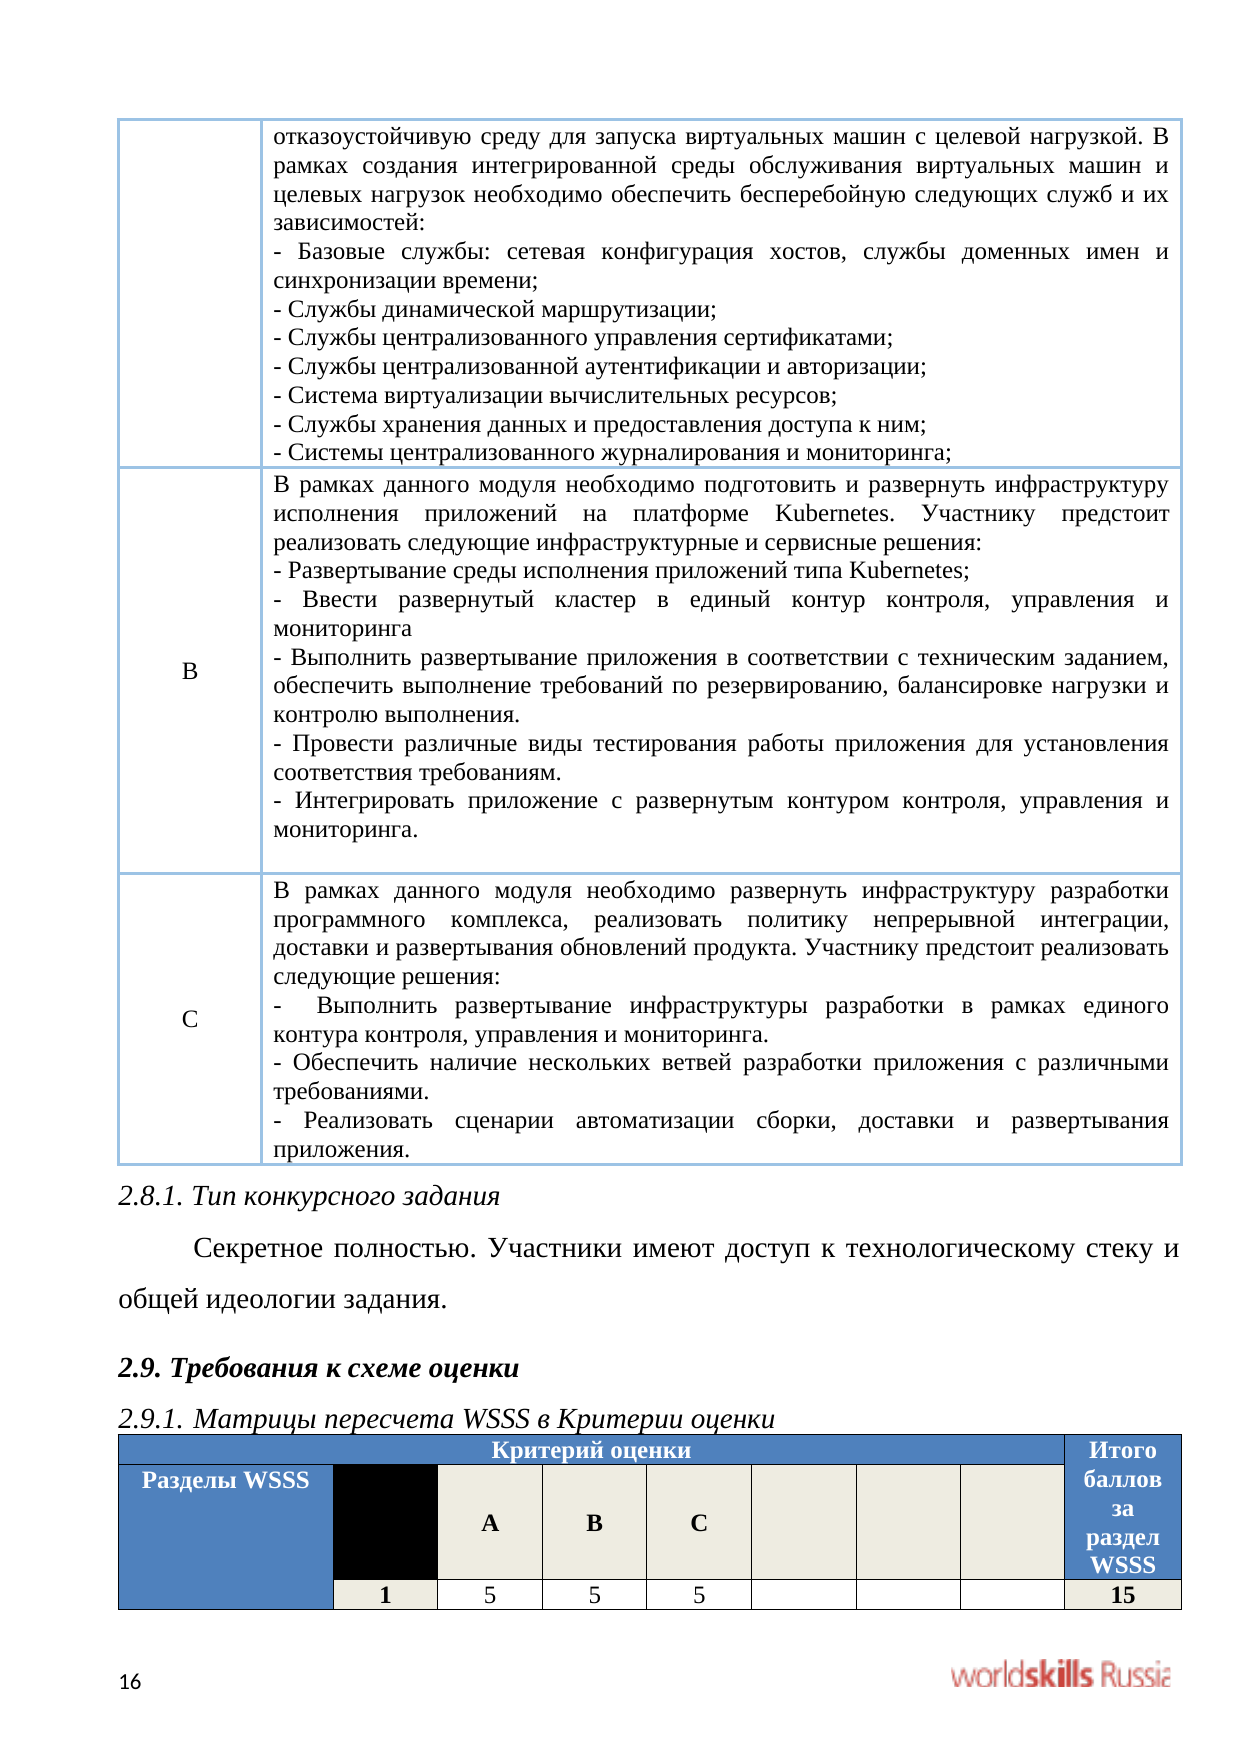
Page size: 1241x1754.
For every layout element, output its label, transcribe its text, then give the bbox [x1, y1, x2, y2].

table_cell A [438, 1465, 542, 1579]
table_cell [752, 1580, 856, 1609]
table_cell [857, 1465, 960, 1579]
table_cell А [120, 121, 260, 466]
table_cell C [647, 1465, 751, 1579]
table_cell 5 [543, 1580, 646, 1609]
table_cell B [543, 1465, 646, 1579]
table_header Критерий оценки [119, 1435, 1064, 1464]
table_cell [961, 1580, 1064, 1609]
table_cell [263, 121, 1180, 466]
table_cell В рамках данного модуля необходимо развернуть инфраструктуру разработки программного комплекса, реализовать политику непрерывной интеграции, доставки и развертывания обновлений продукта. Участнику предстоит реализовать следующие решения: - Выполнить развертывание инфраструктуры разработки в рамках единого контура контроля, управления и мониторинга. - Обеспечить наличие нескольких ветвей разработки приложения с различными требованиями. - Реализовать сценарии автоматизации сборки, доставки и развертывания приложения. [263, 875, 1180, 1162]
table_cell В [120, 469, 260, 872]
table_header Итого баллов за раздел WSSS [1065, 1435, 1181, 1579]
text Секретное полностью. Участники имеют доступ к технологическому стеку и общей идеологии задания. [118, 1230, 1181, 1314]
table_cell 1 [334, 1580, 437, 1609]
table_cell Разделы WSSS [119, 1465, 333, 1609]
table_cell [752, 1465, 856, 1579]
table_cell 5 [438, 1580, 542, 1609]
table_cell [857, 1580, 960, 1609]
table_cell С [120, 875, 260, 1162]
subtitle 2.9.1. Матрицы пересчета WSSS в Критерии оценки [118, 1401, 1181, 1434]
table_cell В рамках данного модуля необходимо подготовить и развернуть инфраструктуру исполнения приложений на платформе Kubernetes. Участнику предстоит реализовать следующие инфраструктурные и сервисные решения: - Развертывание среды исполнения приложений типа Kubernetes; - Ввести развернутый кластер в единый контур контроля, управления и мониторинга - Выполнить развертывание приложения в соответствии с техническим заданием, обеспечить выполнение требований по резервированию, балансировке нагрузки и контролю выполнения. - Провести различные виды тестирования работы приложения для установления соответствия требованиям. - Интегрировать приложение с развернутым контуром контроля, управления и мониторинга. [263, 469, 1180, 872]
table_cell 15 [1065, 1580, 1181, 1609]
text 2.8.1. Тип конкурсного задания [118, 1178, 1181, 1212]
table_cell [334, 1465, 437, 1579]
subtitle 2.9. Требования к схеме оценки [118, 1350, 1181, 1383]
table_cell 5 [647, 1580, 751, 1609]
table_cell [961, 1465, 1064, 1579]
